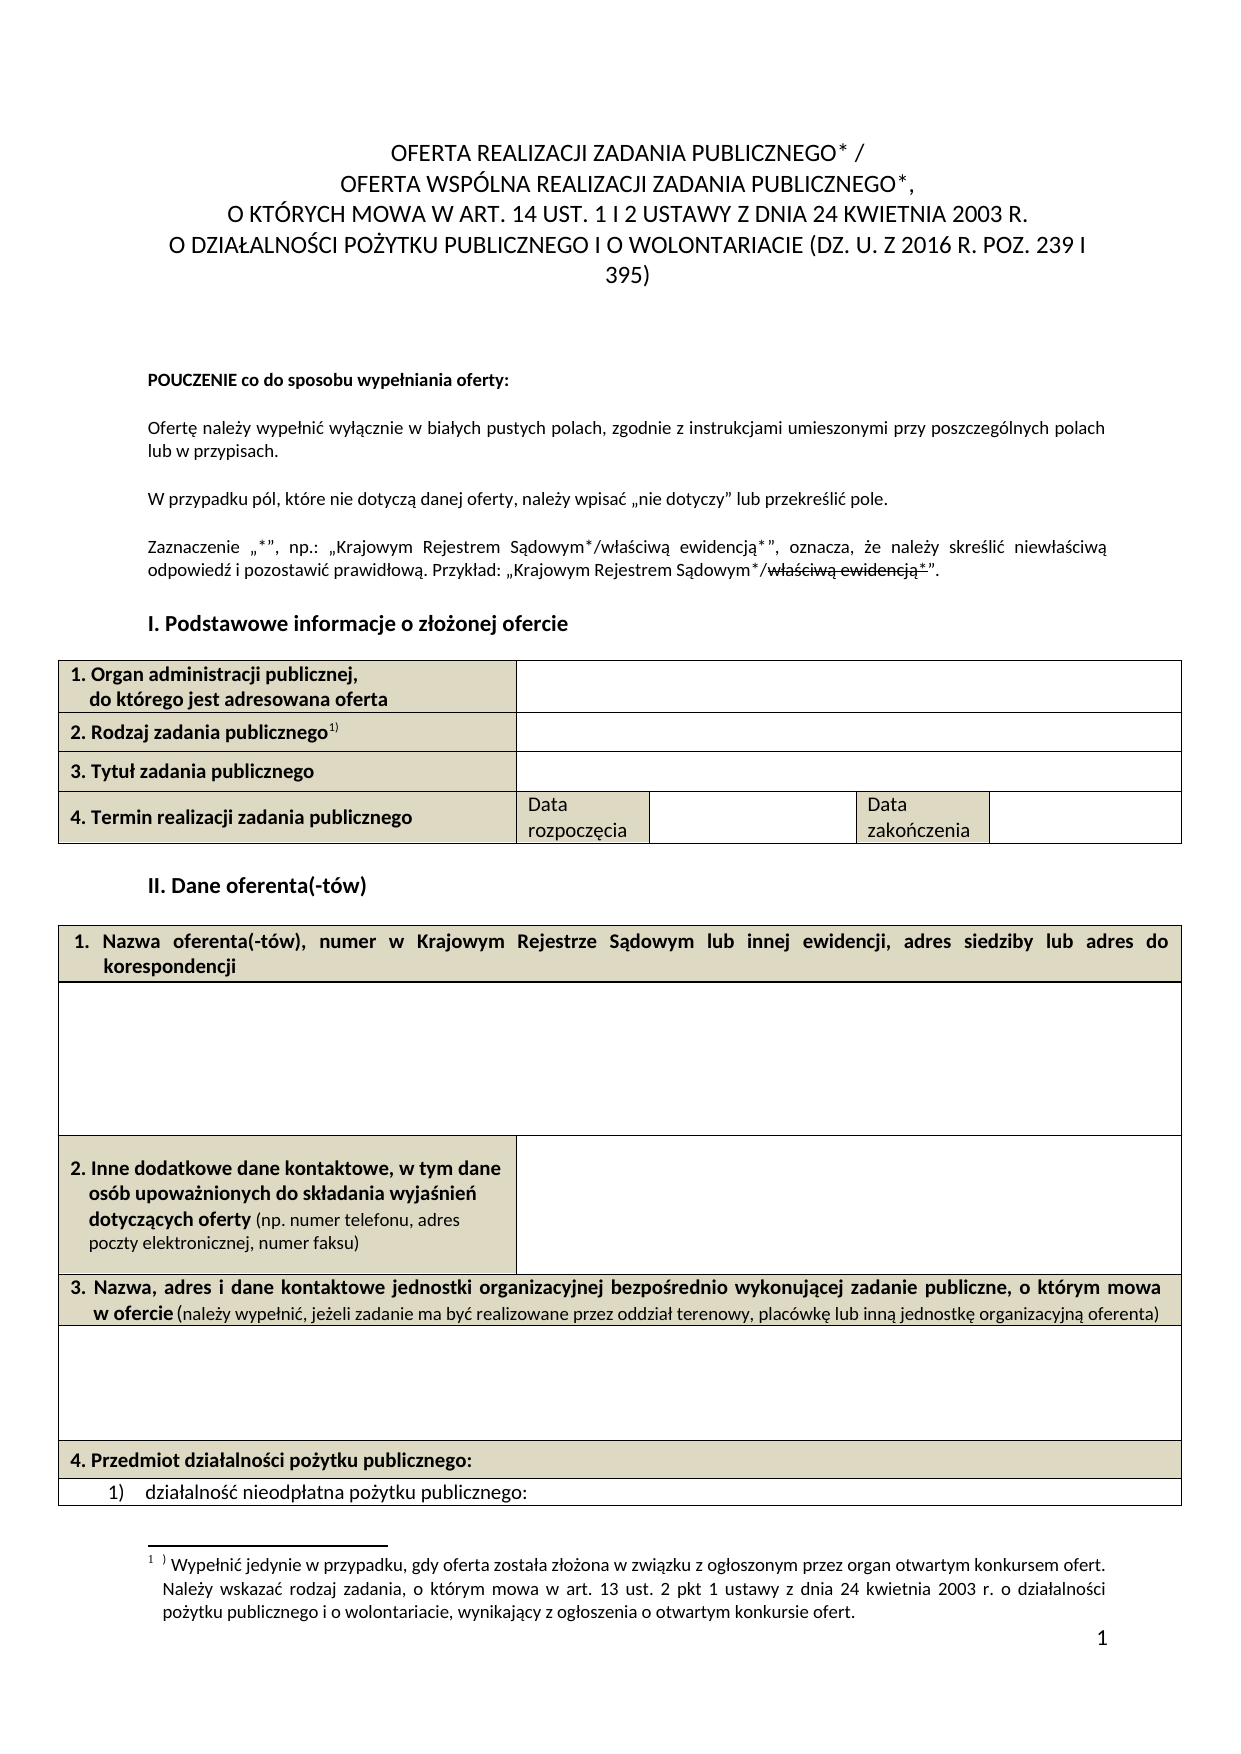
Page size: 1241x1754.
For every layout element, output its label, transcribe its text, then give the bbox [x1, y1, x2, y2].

table_cell [990, 792, 1181, 842]
table_header 1. Organ administracji publicznej, do którego jest adresowana oferta [59, 661, 516, 712]
text O KTÓRYCH MOWA W ART. 14 UST. 1 I 2 USTAWY Z DNIA 24 KWIETNIA 2003 R. O DZIAŁALNOŚCI POŻYTKU PUBLICZNEGO I O WOLONTARIACIE (DZ. U. Z 2016 R. POZ. 239 I 395) [148, 198, 1107, 290]
text I. Podstawowe informacje o złożonej ofercie [148, 609, 1107, 637]
table_cell 4. Termin realizacji zadania publicznego [59, 792, 516, 842]
table_cell Data rozpoczęcia [517, 792, 649, 842]
text W przypadku pól, które nie dotyczą danej oferty, należy wpisać „nie dotyczy” lub przekreślić pole. [148, 487, 1107, 510]
table_cell [517, 713, 1181, 751]
table_header 1. Nazwa oferenta(-tów), numer w Krajowym Rejestrze Sądowym lub innej ewidencji, adres siedziby lub adres do korespondencji [59, 926, 1181, 981]
text II. Dane oferenta(-tów) [148, 871, 1107, 899]
text OFERTA REALIZACJI ZADANIA PUBLICZNEGO* / [148, 137, 1107, 168]
table_cell [59, 983, 1181, 1135]
table_cell 4. Przedmiot działalności pożytku publicznego: [59, 1441, 1181, 1478]
table_cell [517, 1136, 1181, 1273]
table_cell 3. Tytuł zadania publicznego [59, 752, 516, 791]
table_header [517, 661, 1181, 712]
table_cell [59, 1326, 1181, 1440]
table_cell [650, 792, 856, 842]
text POUCZENIE co do sposobu wypełniania oferty: [148, 369, 1107, 392]
table_cell [517, 752, 1181, 791]
text Zaznaczenie „*”, np.: „Krajowym Rejestrem Sądowym*/właściwą ewidencją*”, oznacza, że należy skreślić niewłaściwą odpowiedź i pozostawić prawidłową. Przykład: „Krajowym Rejestrem Sądowym*/właściwą ewidencją*”. [148, 535, 1107, 581]
table_cell 2. Rodzaj zadania publicznego) [59, 713, 516, 751]
table_cell 3. Nazwa, adres i dane kontaktowe jednostki organizacyjnej bezpośrednio wykonującej zadanie publiczne, o którym mowa w ofercie (należy wypełnić, jeżeli zadanie ma być realizowane przez oddział terenowy, placówkę lub inną jednostkę organizacyjną oferenta) [59, 1275, 1181, 1325]
text OFERTA WSPÓLNA REALIZACJI ZADANIA PUBLICZNEGO*, [148, 168, 1107, 198]
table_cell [59, 1479, 1181, 1504]
table_cell Data zakończenia [857, 792, 989, 842]
table_cell 2. Inne dodatkowe dane kontaktowe, w tym dane osób upoważnionych do składania wyjaśnień dotyczących oferty (np. numer telefonu, adres poczty elektronicznej, numer faksu) [59, 1136, 516, 1273]
text Ofertę należy wypełnić wyłącznie w białych pustych polach, zgodnie z instrukcjami umieszonymi przy poszczególnych polach lub w przypisach. [148, 417, 1107, 462]
